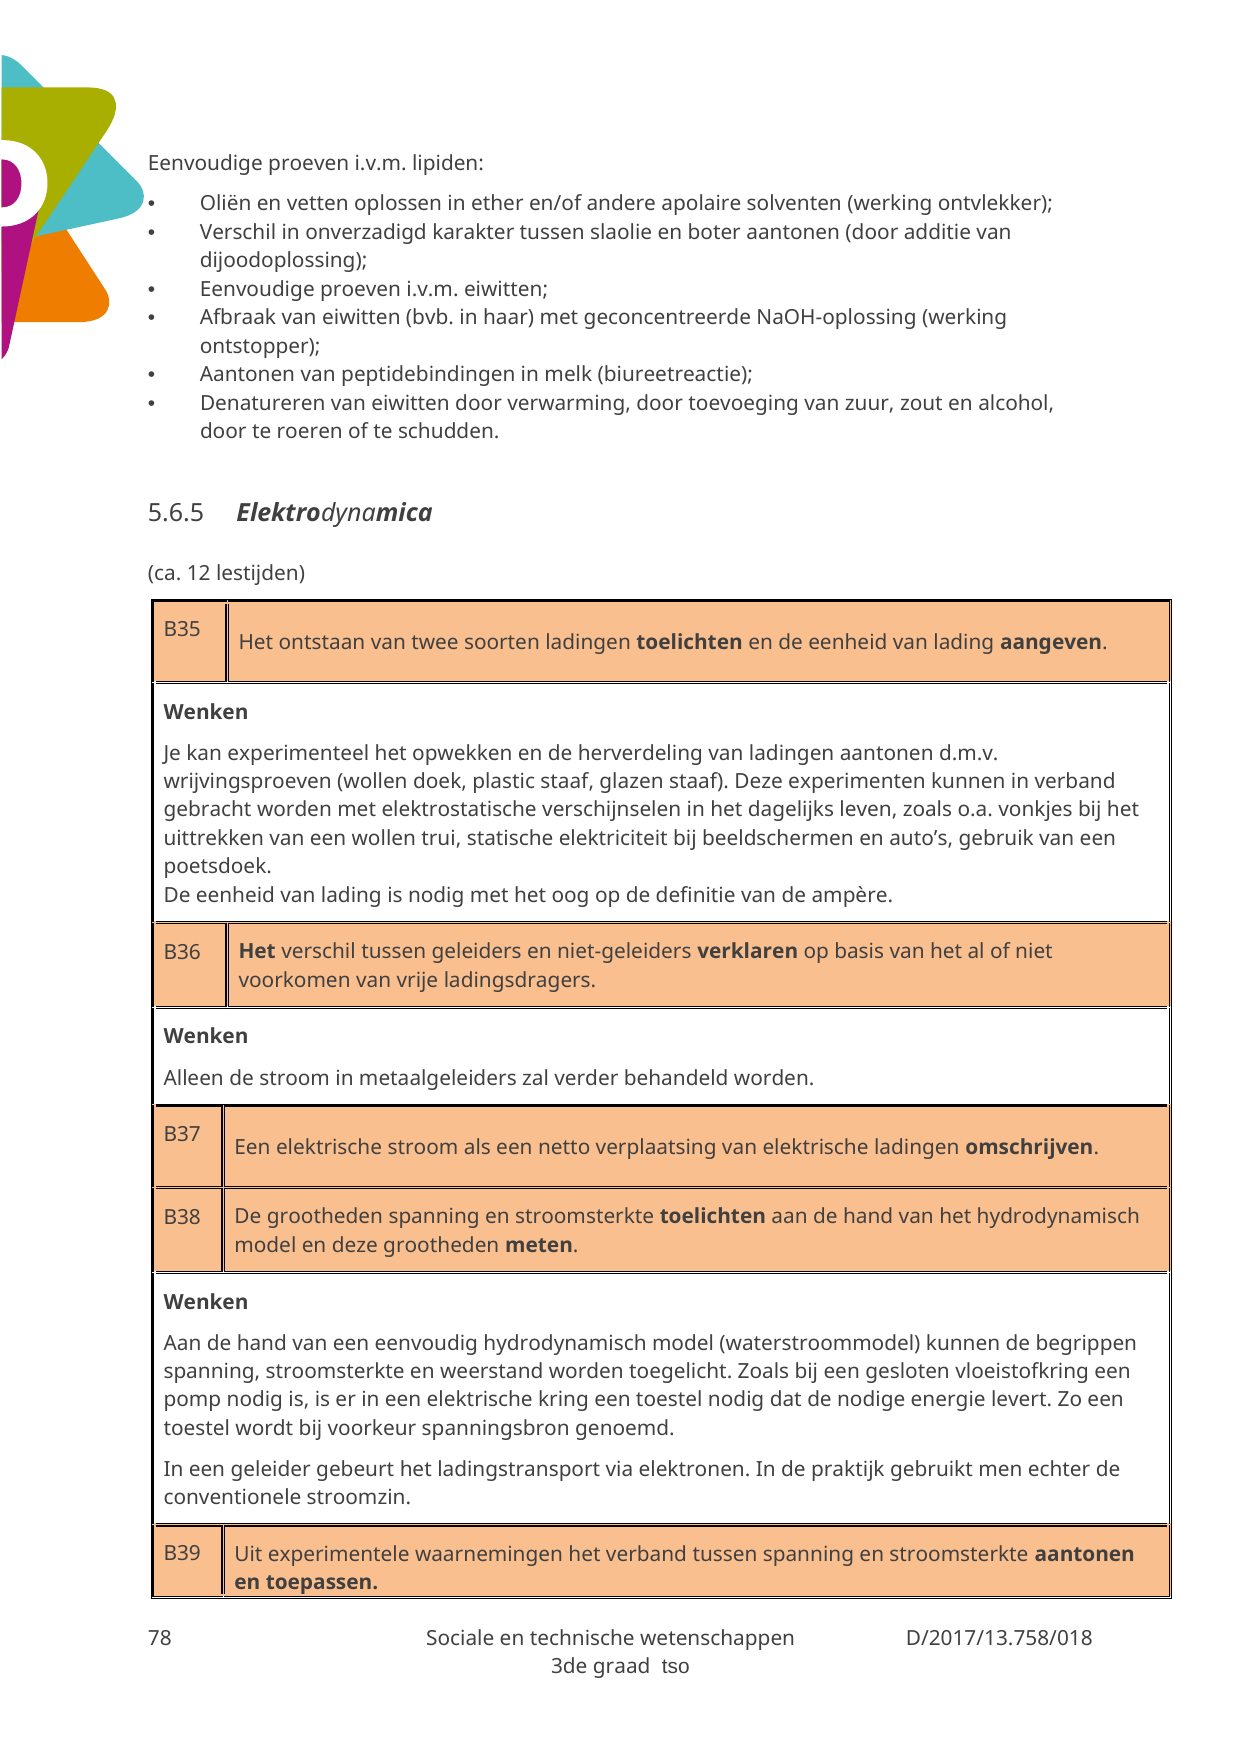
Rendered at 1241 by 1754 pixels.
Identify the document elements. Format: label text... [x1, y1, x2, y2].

table_cell [154, 921, 226, 1006]
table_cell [223, 1523, 1171, 1596]
table_header [154, 602, 227, 681]
table_cell Wenken Aan de hand van een eenvoudig hydrodynamisch model (waterstroommodel) kunnen de begrippen spanning, stroomsterkte en weerstand worden toegelicht. Zoals bij een gesloten vloeistofkring een pomp nodig is, is er in een elektrische kring een toestel nodig dat de nodige energie levert. Zo een toestel wordt bij voorkeur spanningsbron genoemd. In een geleider gebeurt het ladingstransport via elektronen. In de praktijk gebruikt men echter de conventionele stroomzin. [154, 1271, 1169, 1523]
list Eenvoudige proeven i.v.m. eiwitten; [148, 274, 1093, 302]
table_header Het ontstaan van twee soorten ladingen toelichten en de eenheid van lading aangeven. [227, 601, 1169, 681]
list Denatureren van eiwitten door verwarming, door toevoeging van zuur, zout en alcohol, door te roeren of te schudden. [148, 388, 1093, 444]
list Verschil in onverzadigd karakter tussen slaolie en boter aantonen (door additie van dijoodoplossing); [148, 217, 1093, 274]
table_cell [152, 1523, 223, 1596]
table_cell [152, 1104, 221, 1186]
text (ca. 12 lestijden) [148, 558, 1093, 586]
table_cell Een elektrische stroom als een netto verplaatsing van elektrische ladingen omschrijven. [225, 1104, 1171, 1186]
table_cell De grootheden spanning en stroomsterkte toelichten aan de hand van het hydrodynamisch model en deze grootheden meten. [225, 1186, 1169, 1271]
text Eenvoudige proeven i.v.m. lipiden: [148, 148, 1093, 176]
table_cell [154, 1186, 222, 1271]
table_cell Het verschil tussen geleiders en niet-geleiders verklaren op basis van het al of niet voorkomen van vrije ladingsdragers. [229, 921, 1169, 1006]
table_cell Wenken Alleen de stroom in metaalgeleiders zal verder behandeld worden. [154, 1006, 1169, 1103]
list Oliën en vetten oplossen in ether en/of andere apolaire solventen (werking ontvlekker); [148, 188, 1093, 217]
list Aantonen van peptidebindingen in melk (biureetreactie); [148, 359, 1093, 388]
list Afbraak van eiwitten (bvb. in haar) met geconcentreerde NaOH-oplossing (werking ontstopper); [148, 302, 1093, 359]
table_cell Wenken Je kan experimenteel het opwekken en de herverdeling van ladingen aantonen d.m.v. wrijvingsproeven (wollen doek, plastic staaf, glazen staaf). Deze experimenten kunnen in verband gebracht worden met elektrostatische verschijnselen in het dagelijks leven, zoals o.a. vonkjes bij het uittrekken van een wollen trui, statische elektriciteit bij beeldschermen en auto’s, gebruik van een poetsdoek. De eenheid van lading is nodig met het oog op de definitie van de ampère. [154, 681, 1169, 921]
text Elektrodynamica [148, 494, 1093, 528]
